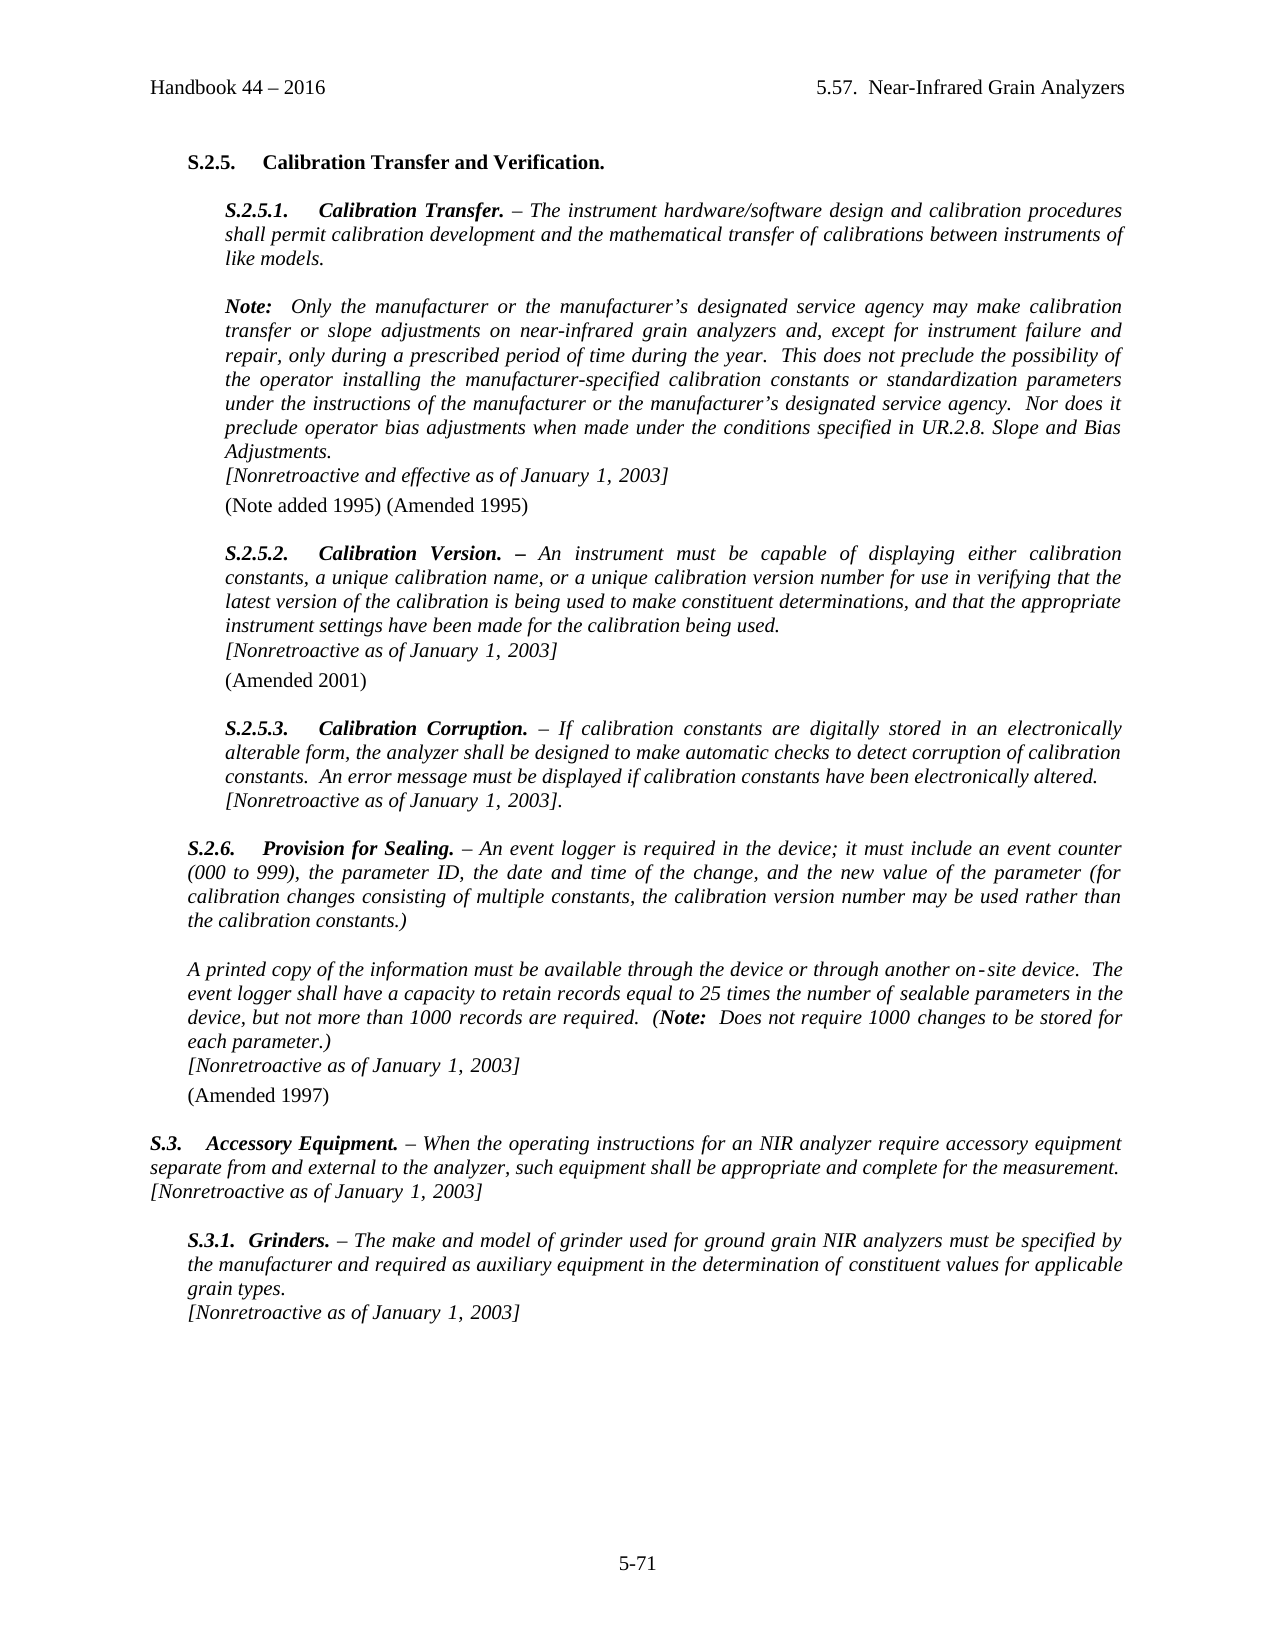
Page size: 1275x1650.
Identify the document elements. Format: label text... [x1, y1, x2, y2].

text [Nonretroactive and effective as of January 1, 2003] [225, 463, 1127, 487]
text A printed copy of the information must be available through the device or through another on-site device. The event logger shall have a capacity to retain records equal to 25 times the number of sealable parameters in the device, but not more than 1000 records are required. (Note: Does not require 1000 changes to be stored for each parameter.) [187, 957, 1125, 1053]
text [Nonretroactive as of January 1, 2003] [187, 1300, 1125, 1324]
text [Nonretroactive as of January 1, 2003] [225, 637, 1125, 662]
text S.2.5.2. Calibration Version. – An instrument must be capable of displaying either calibration constants, a unique calibration name, or a unique calibration version number for use in verifying that the latest version of the calibration is being used to make constituent determinations, and that the appropriate instrument settings have been made for the calibration being used. [225, 541, 1125, 637]
text S.3.1. Grinders. – The make and model of grinder used for ground grain NIR analyzers must be specified by the manufacturer and required as auxiliary equipment in the determination of constituent values for applicable grain types. [187, 1227, 1125, 1300]
text [Nonretroactive as of January 1, 2003]. [225, 788, 1125, 812]
text [Nonretroactive as of January 1, 2003] [150, 1179, 1125, 1203]
text S.2.5.3. Calibration Corruption. – If calibration constants are digitally stored in an electronically alterable form, the analyzer shall be designed to make automatic checks to detect corruption of calibration constants. An error message must be displayed if calibration constants have been electronically altered. [225, 716, 1125, 788]
text S.3. Accessory Equipment. – When the operating instructions for an NIR analyzer require accessory equipment separate from and external to the analyzer, such equipment shall be appropriate and complete for the measurement. [150, 1131, 1125, 1179]
text [Nonretroactive as of January 1, 2003] [187, 1053, 1125, 1077]
text (Note added 1995) (Amended 1995) [225, 493, 1125, 517]
text S.2.5.1. Calibration Transfer. – The instrument hardware/software design and calibration procedures shall permit calibration development and the mathematical transfer of calibrations between instruments of like models. [225, 198, 1125, 270]
text (Amended 1997) [187, 1083, 1125, 1107]
text Note: Only the manufacturer or the manufacturer’s designated service agency may make calibration transfer or slope adjustments on near-infrared grain analyzers and, except for instrument failure and repair, only during a prescribed period of time during the year. This does not preclude the possibility of the operator installing the manufacturer-specified calibration constants or standardization parameters under the instructions of the manufacturer or the manufacturer’s designated service agency. Nor does it preclude operator bias adjustments when made under the conditions specified in UR.2.8. Slope and Bias Adjustments. [225, 294, 1125, 463]
text S.2.6. Provision for Sealing. – An event logger is required in the device; it must include an event counter (000 to 999), the parameter ID, the date and time of the change, and the new value of the parameter (for calibration changes consisting of multiple constants, the calibration version number may be used rather than the calibration constants.) [187, 836, 1125, 932]
subtitle S.2.5. Calibration Transfer and Verification. [187, 150, 1125, 174]
text (Amended 2001) [225, 668, 1125, 692]
